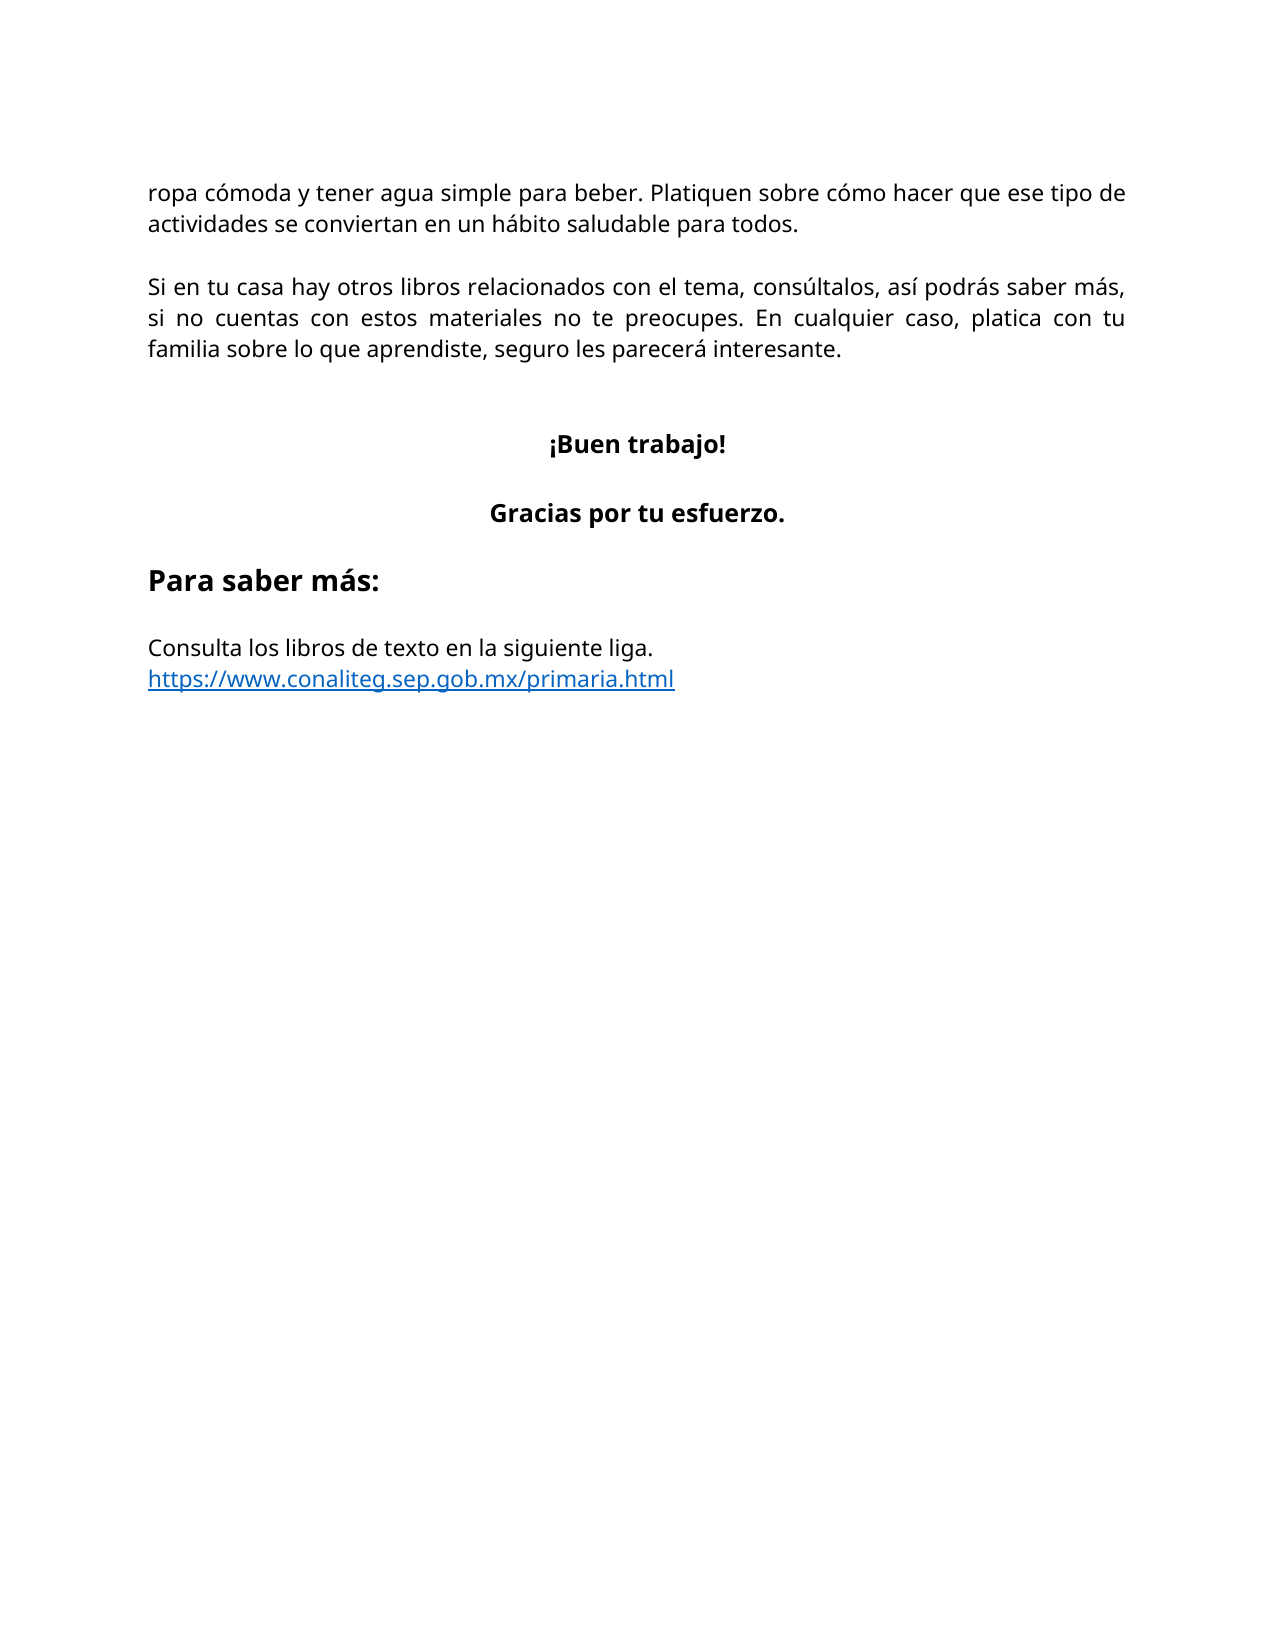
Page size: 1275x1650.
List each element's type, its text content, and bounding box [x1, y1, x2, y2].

text ¡Buen trabajo! [148, 427, 1127, 461]
text Gracias por tu esfuerzo. [148, 495, 1127, 529]
text Si en tu casa hay otros libros relacionados con el tema, consúltalos, así podrás saber más, si no cuentas con estos materiales no te preocupes. En cualquier caso, platica con tu familia sobre lo que aprendiste, seguro les parecerá interesante. [148, 271, 1127, 365]
text Para saber más: [148, 561, 1127, 600]
text Consulta los libros de texto en la siguiente liga. [148, 632, 1127, 663]
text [148, 177, 1127, 240]
text https://www.conaliteg.sep.gob.mx/primaria.html [148, 663, 1127, 694]
